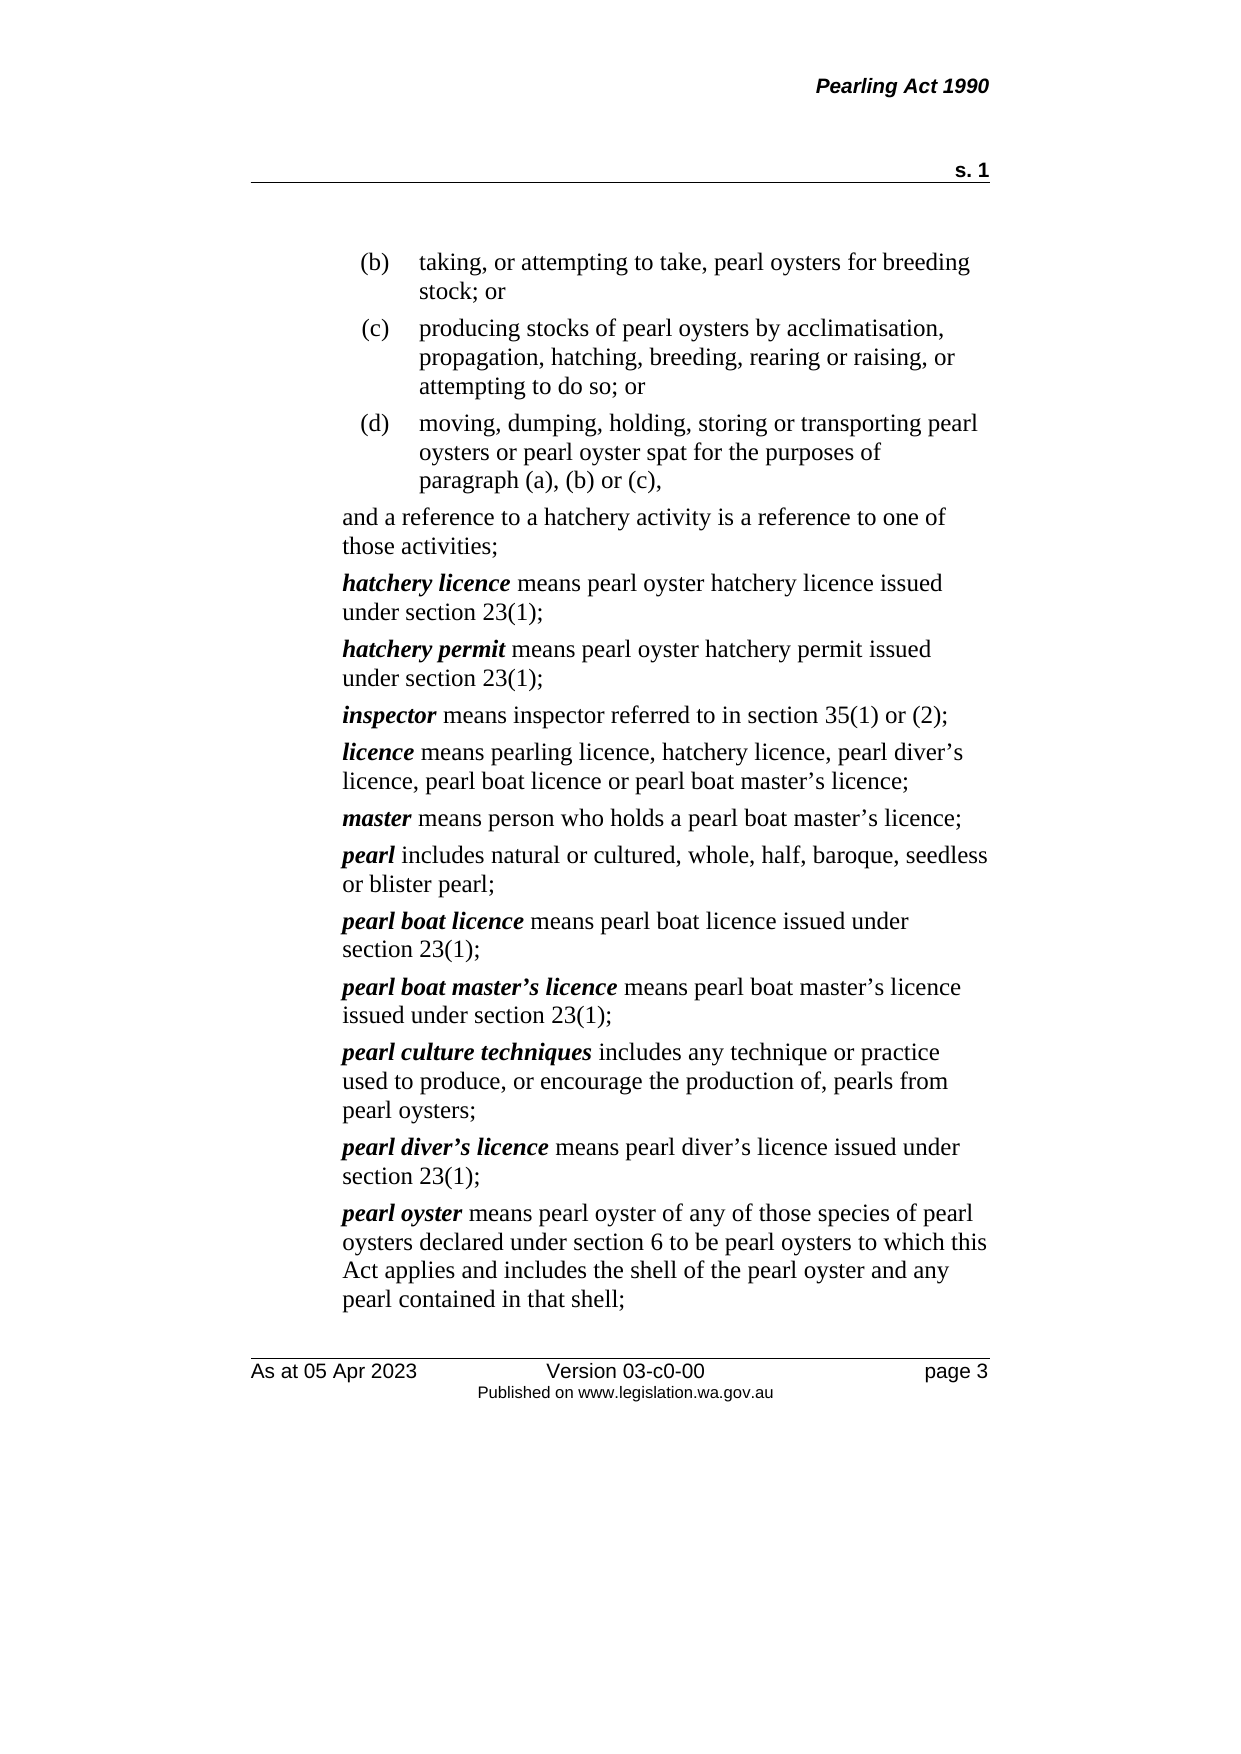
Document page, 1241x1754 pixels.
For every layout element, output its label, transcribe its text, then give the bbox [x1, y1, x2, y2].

text pearl boat master’s licence means pearl boat master’s licence issued under section 23(1); [251, 972, 990, 1029]
text pearl boat licence means pearl boat licence issued under section 23(1); [251, 906, 990, 963]
text hatchery permit means pearl oyster hatchery permit issued under section 23(1); [251, 634, 990, 692]
text pearl oyster means pearl oyster of any of those species of pearl oysters declared under section 6 to be pearl oysters to which this Act applies and includes the shell of the pearl oyster and any pearl contained in that shell; [251, 1198, 990, 1313]
text inspector means inspector referred to in section 35(1) or (2); [251, 700, 990, 729]
text (b) taking, or attempting to take, pearl oysters for breeding stock; or [251, 247, 990, 305]
text and a reference to a hatchery activity is a reference to one of those activities; [251, 502, 990, 560]
text pearl diver’s licence means pearl diver’s licence issued under section 23(1); [251, 1132, 990, 1189]
text pearl includes natural or cultured, whole, half, baroque, seedless or blister pearl; [251, 840, 990, 897]
text hatchery licence means pearl oyster hatchery licence issued under section 23(1); [251, 568, 990, 626]
text pearl culture techniques includes any technique or practice used to produce, or encourage the production of, pearls from pearl oysters; [251, 1037, 990, 1124]
text (d) moving, dumping, holding, storing or transporting pearl oysters or pearl oyster spat for the purposes of paragraph (a), (b) or (c), [251, 408, 990, 494]
text master means person who holds a pearl boat master’s licence; [251, 803, 990, 832]
text licence means pearling licence, hatchery licence, pearl diver’s licence, pearl boat licence or pearl boat master’s licence; [251, 737, 990, 794]
text (c) producing stocks of pearl oysters by acclimatisation, propagation, hatching, breeding, rearing or raising, or attempting to do so; or [251, 313, 990, 399]
